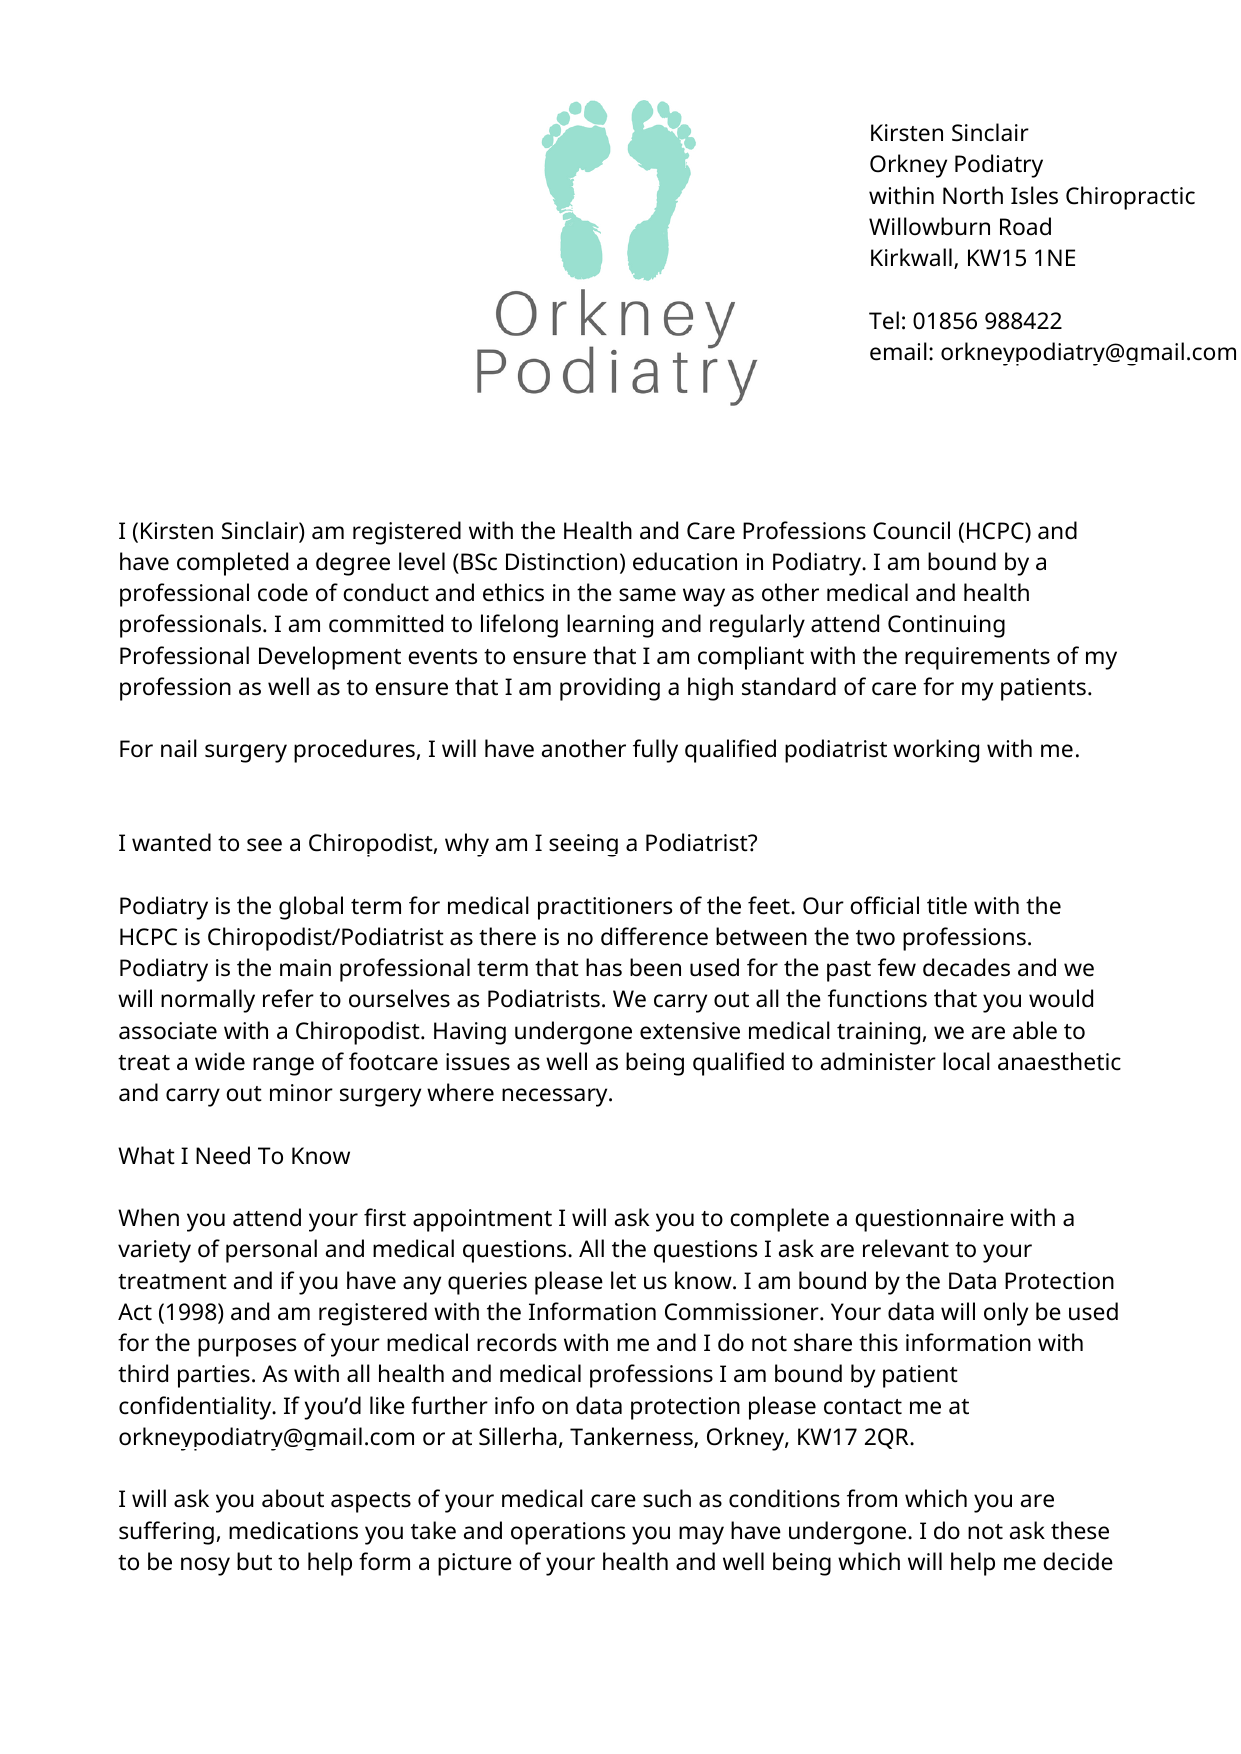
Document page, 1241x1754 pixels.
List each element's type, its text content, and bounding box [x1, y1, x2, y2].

text What I Need To Know [118, 1139, 1122, 1171]
text I (Kirsten Sinclair) am registered with the Health and Care Professions Council (HCPC) and have completed a degree level (BSc Distinction) education in Podiatry. I am bound by a professional code of conduct and ethics in the same way as other medical and health professionals. I am committed to lifelong learning and regularly attend Continuing Professional Development events to ensure that I am compliant with the requirements of my profession as well as to ensure that I am providing a high standard of care for my patients. [118, 514, 1122, 702]
text For nail surgery procedures, I will have another fully qualified podiatrist working with me. [118, 733, 1122, 764]
text When you attend your first appointment I will ask you to complete a questionnaire with a variety of personal and medical questions. All the questions I ask are relevant to your treatment and if you have any queries please let us know. I am bound by the Data Protection Act (1998) and am registered with the Information Commissioner. Your data will only be used for the purposes of your medical records with me and I do not share this information with third parties. As with all health and medical professions I am bound by patient confidentiality. If you’d like further info on data protection please contact me at orkneypodiatry@gmail.com or at Sillerha, Tankerness, Orkney, KW17 2QR. [118, 1202, 1122, 1452]
picture [437, 63, 801, 427]
text I wanted to see a Chiropodist, why am I seeing a Podiatrist? [118, 827, 1122, 858]
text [118, 1483, 1122, 1577]
text Podiatry is the global term for medical practitioners of the feet. Our official title with the HCPC is Chiropodist/Podiatrist as there is no difference between the two professions. Podiatry is the main professional term that has been used for the past few decades and we will normally refer to ourselves as Podiatrists. We carry out all the functions that you would associate with a Chiropodist. Having undergone extensive medical training, we are able to treat a wide range of footcare issues as well as being qualified to administer local anaesthetic and carry out minor surgery where necessary. [118, 889, 1122, 1108]
